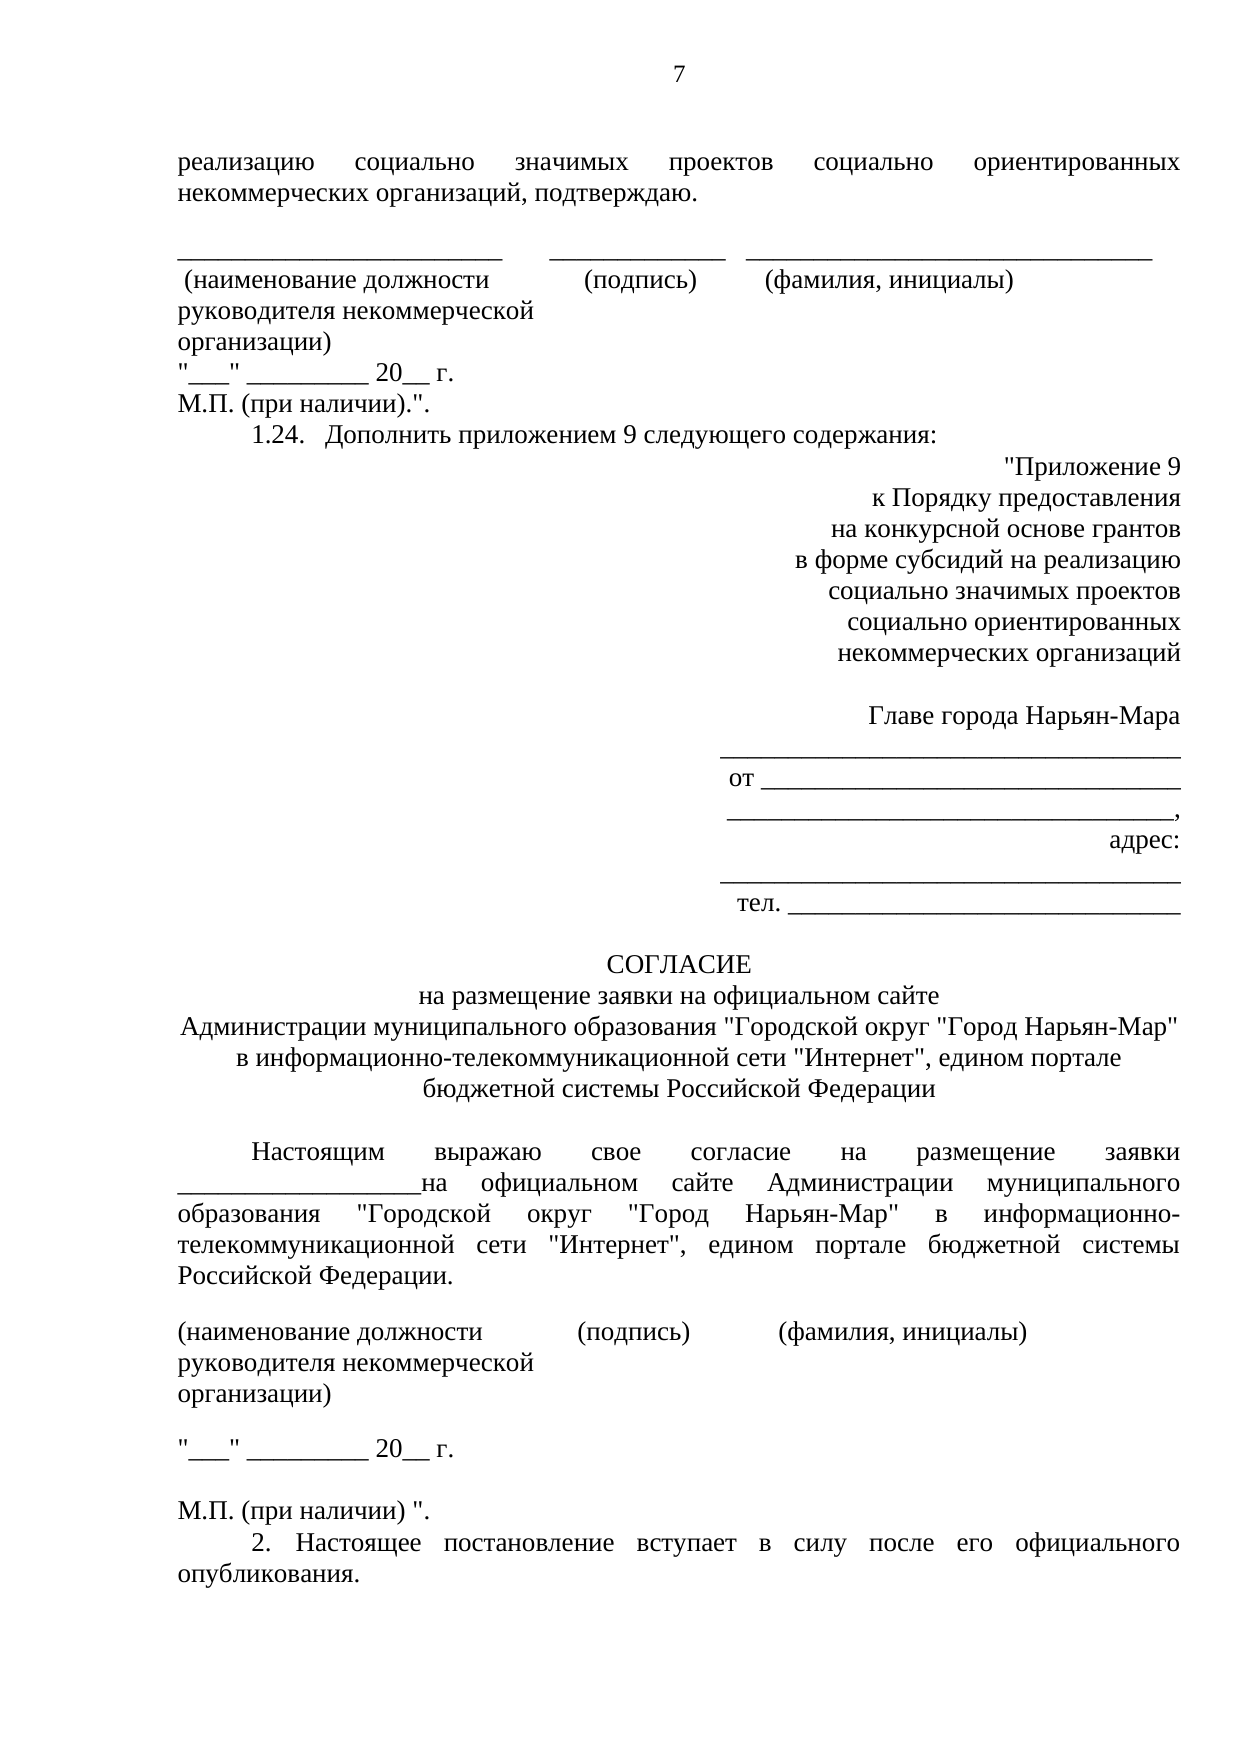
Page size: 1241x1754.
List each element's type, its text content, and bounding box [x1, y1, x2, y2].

text СОГЛАСИЕ [177, 948, 1181, 979]
text Настоящим выражаю свое согласие на размещение заявки __________________на официальном сайте Администрации муниципального образования "Городской округ "Город Нарьян-Мар" в информационно-телекоммуникационной сети "Интернет", едином портале бюджетной системы Российской Федерации. [177, 1135, 1181, 1291]
text ________________________ _____________ ______________________________ [177, 232, 1181, 263]
text 2. Настоящее постановление вступает в силу после его официального опубликования. [177, 1526, 1181, 1588]
text организации) [177, 1377, 1181, 1408]
text на конкурсной основе грантов [177, 512, 1181, 543]
text адрес: [177, 823, 1181, 854]
text тел. _____________________________ [177, 886, 1181, 917]
text _________________________________, [177, 792, 1181, 823]
text __________________________________ [177, 854, 1181, 886]
text "___" _________ 20__ г. [177, 1432, 1181, 1463]
text руководителя некоммерческой [177, 294, 1181, 325]
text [177, 145, 1181, 208]
text (наименование должности (подпись) (фамилия, инициалы) [177, 263, 1181, 294]
text некоммерческих организаций [177, 637, 1181, 668]
text М.П. (при наличии).". [177, 387, 1181, 418]
text на размещение заявки на официальном сайте [177, 979, 1181, 1010]
text к Порядку предоставления [177, 481, 1181, 512]
text социально значимых проектов [177, 574, 1181, 605]
text М.П. (при наличии) ". [177, 1494, 1181, 1526]
text Администрации муниципального образования "Городской округ "Город Нарьян-Мар" в информационно-телекоммуникационной сети "Интернет", едином портале бюджетной системы Российской Федерации [177, 1010, 1181, 1104]
text __________________________________ [177, 730, 1181, 761]
text социально ориентированных [177, 605, 1181, 637]
text в форме субсидий на реализацию [177, 543, 1181, 574]
text организации) [177, 325, 1181, 356]
text "Приложение 9 [177, 450, 1181, 481]
text "___" _________ 20__ г. [177, 356, 1181, 387]
text от _______________________________ [177, 761, 1181, 792]
text 1.24. Дополнить приложением 9 следующего содержания: [177, 418, 1181, 450]
text (наименование должности (подпись) (фамилия, инициалы) [177, 1315, 1181, 1346]
text руководителя некоммерческой [177, 1346, 1181, 1377]
text Главе города Нарьян-Мара [177, 699, 1181, 730]
